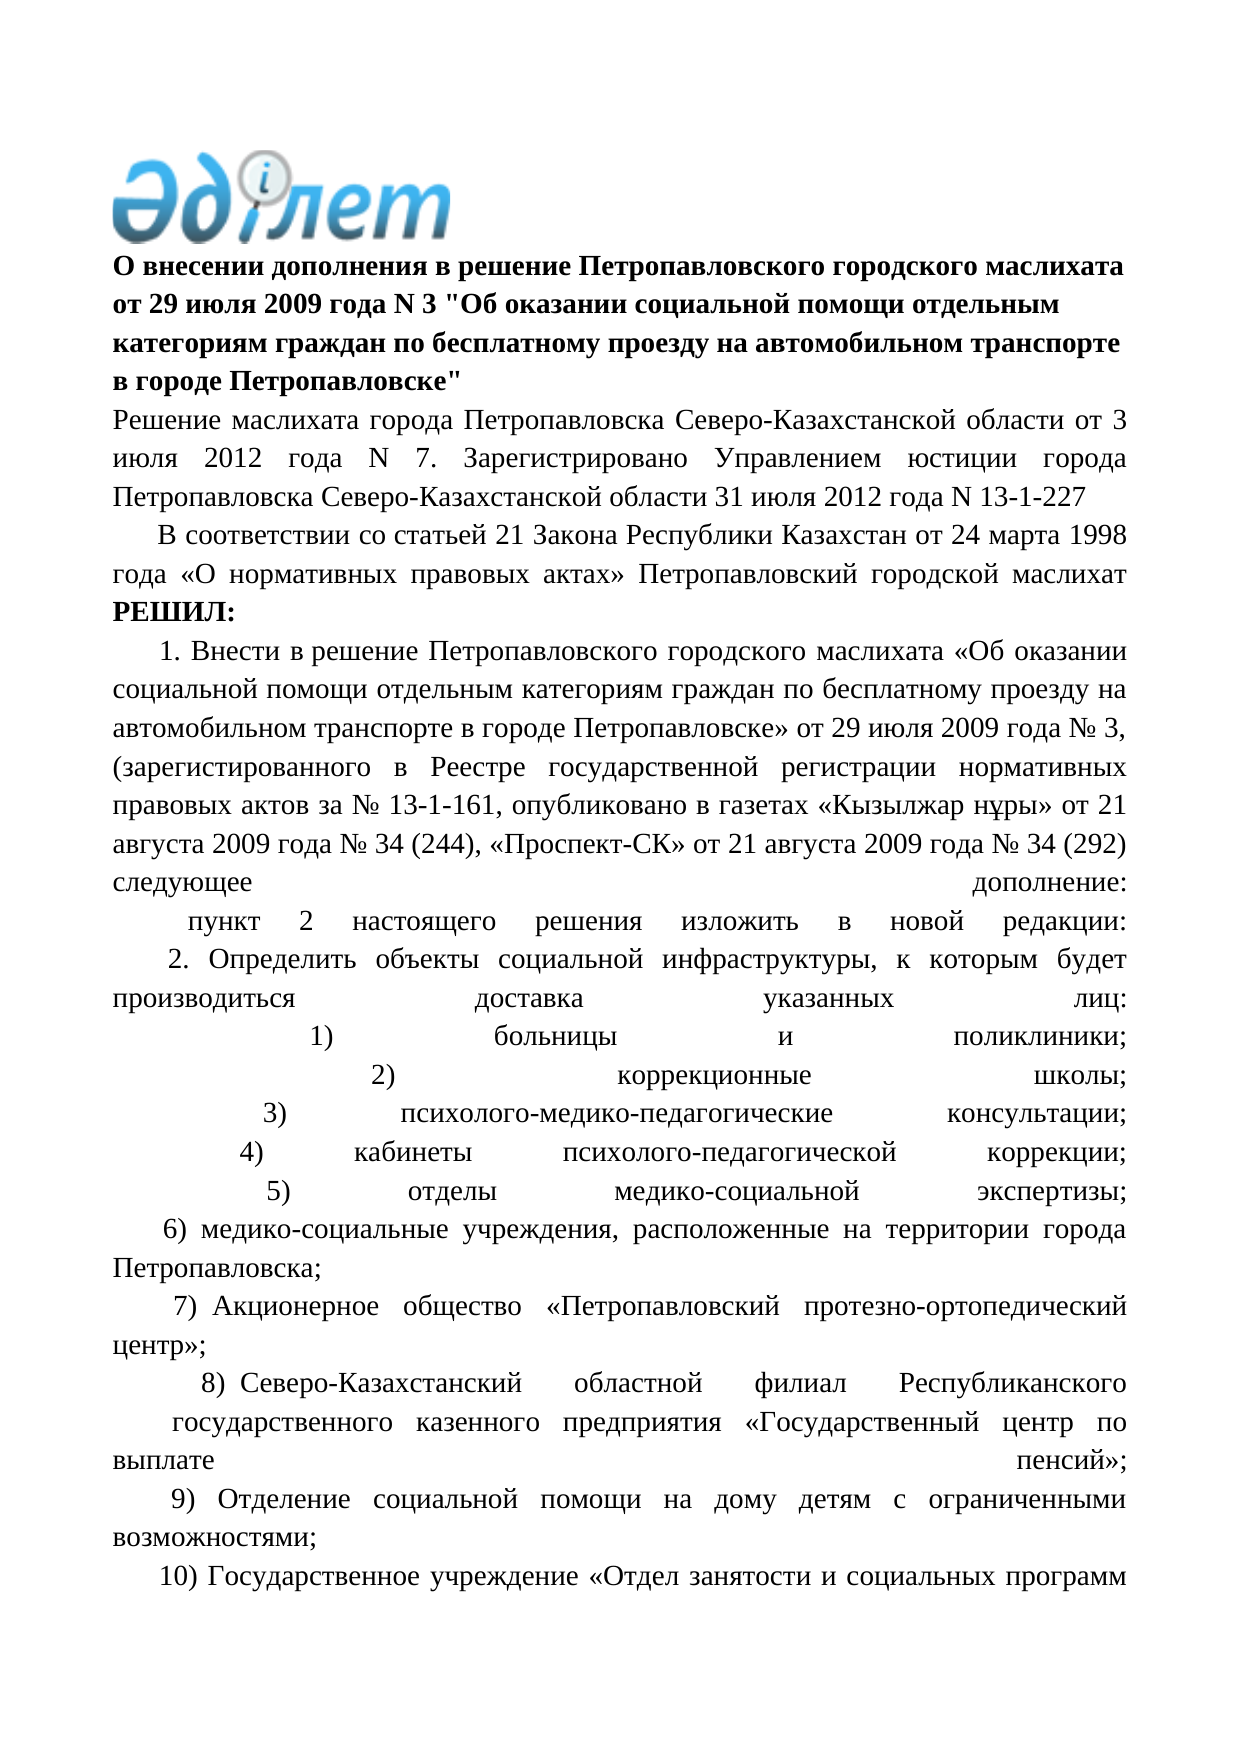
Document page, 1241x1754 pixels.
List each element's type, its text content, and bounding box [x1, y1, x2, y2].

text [112, 517, 1128, 1592]
text О внесении дополнения в решение Петропавловского городского маслихата от 29 июля 2009 года N 3 "Об оказании социальной помощи отдельным категориям граждан по бесплатному проезду на автомобильном транспорте в городе Петропавловске" [112, 248, 1128, 397]
picture [112, 150, 451, 244]
text Решение маслихата города Петропавловска Северо-Казахстанской области от 3 июля 2012 года N 7. Зарегистрировано Управлением юстиции города Петропавловска Северо-Казахстанской области 31 июля 2012 года N 13-1-227 [112, 402, 1128, 512]
